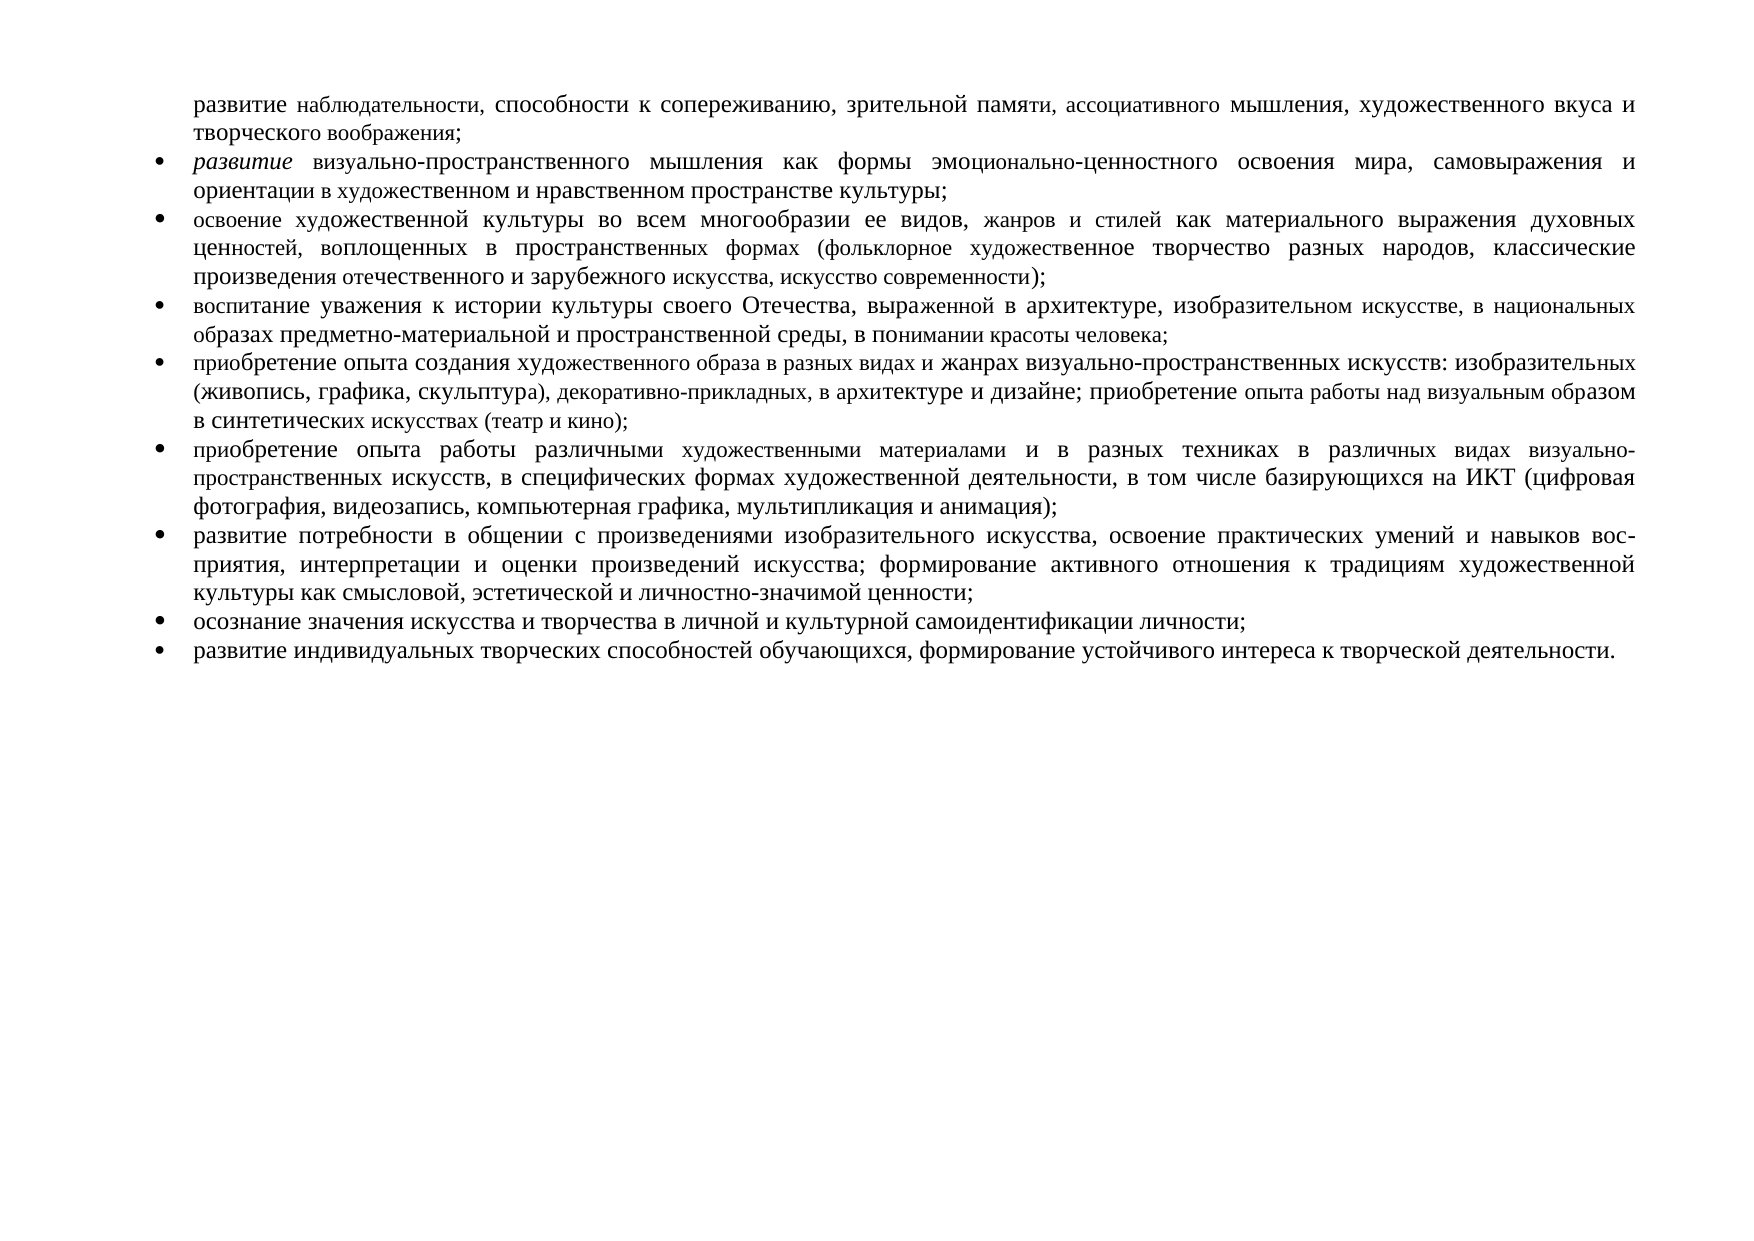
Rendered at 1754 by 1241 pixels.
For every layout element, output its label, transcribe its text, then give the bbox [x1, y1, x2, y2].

list освоение художественной культуры во всем многообразии ее видов, жанров и стилей как материального выражения духовных ценностей, воплощенных в пространственных формах (фольклорное художественное творчество разных народов, классические произведения отечественного и зарубежного искусства, искусство современности); [156, 204, 1636, 290]
list развитие индивидуальных творческих способностей обучающихся, формирование устойчивого интереса к творческой деятельности. [156, 635, 1636, 664]
list осознание значения искусства и творчества в личной и культурной самоидентификации личности; [156, 606, 1636, 635]
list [156, 89, 1636, 146]
list приобретение опыта создания художественного образа в разных видах и жанрах визуально-пространственных искусств: изобразительных (живопись, графика, скульптура), декоративно-прикладных, в архитектуре и дизайне; приобретение опыта работы над визуальным образом в синтетических искусствах (театр и кино); [156, 347, 1636, 434]
list воспитание уважения к истории культуры своего Отечества, выраженной в архитектуре, изобразительном искусстве, в национальных образах предметно-материальной и пространственной среды, в понимании красоты человека; [156, 290, 1636, 347]
list развитие визуально-пространственного мышления как формы эмоционально-ценностного освоения мира, самовыражения и ориентации в художественном и нравственном пространстве культуры; [156, 146, 1636, 204]
list развитие потребности в общении с произведениями изобразительного искусства, освоение практических умений и навыков восприятия, интерпретации и оценки произведений искусства; формирование активного отношения к традициям художественной культуры как смысловой, эстетической и личностно-значимой ценности; [156, 520, 1636, 606]
list приобретение опыта работы различными художественными материалами и в разных техниках в различных видах визуально-пространственных искусств, в специфических формах художественной деятельности, в том числе базирующихся на ИКТ (цифровая фотография, видеозапись, компьютерная графика, мультипликация и анимация); [156, 434, 1636, 520]
